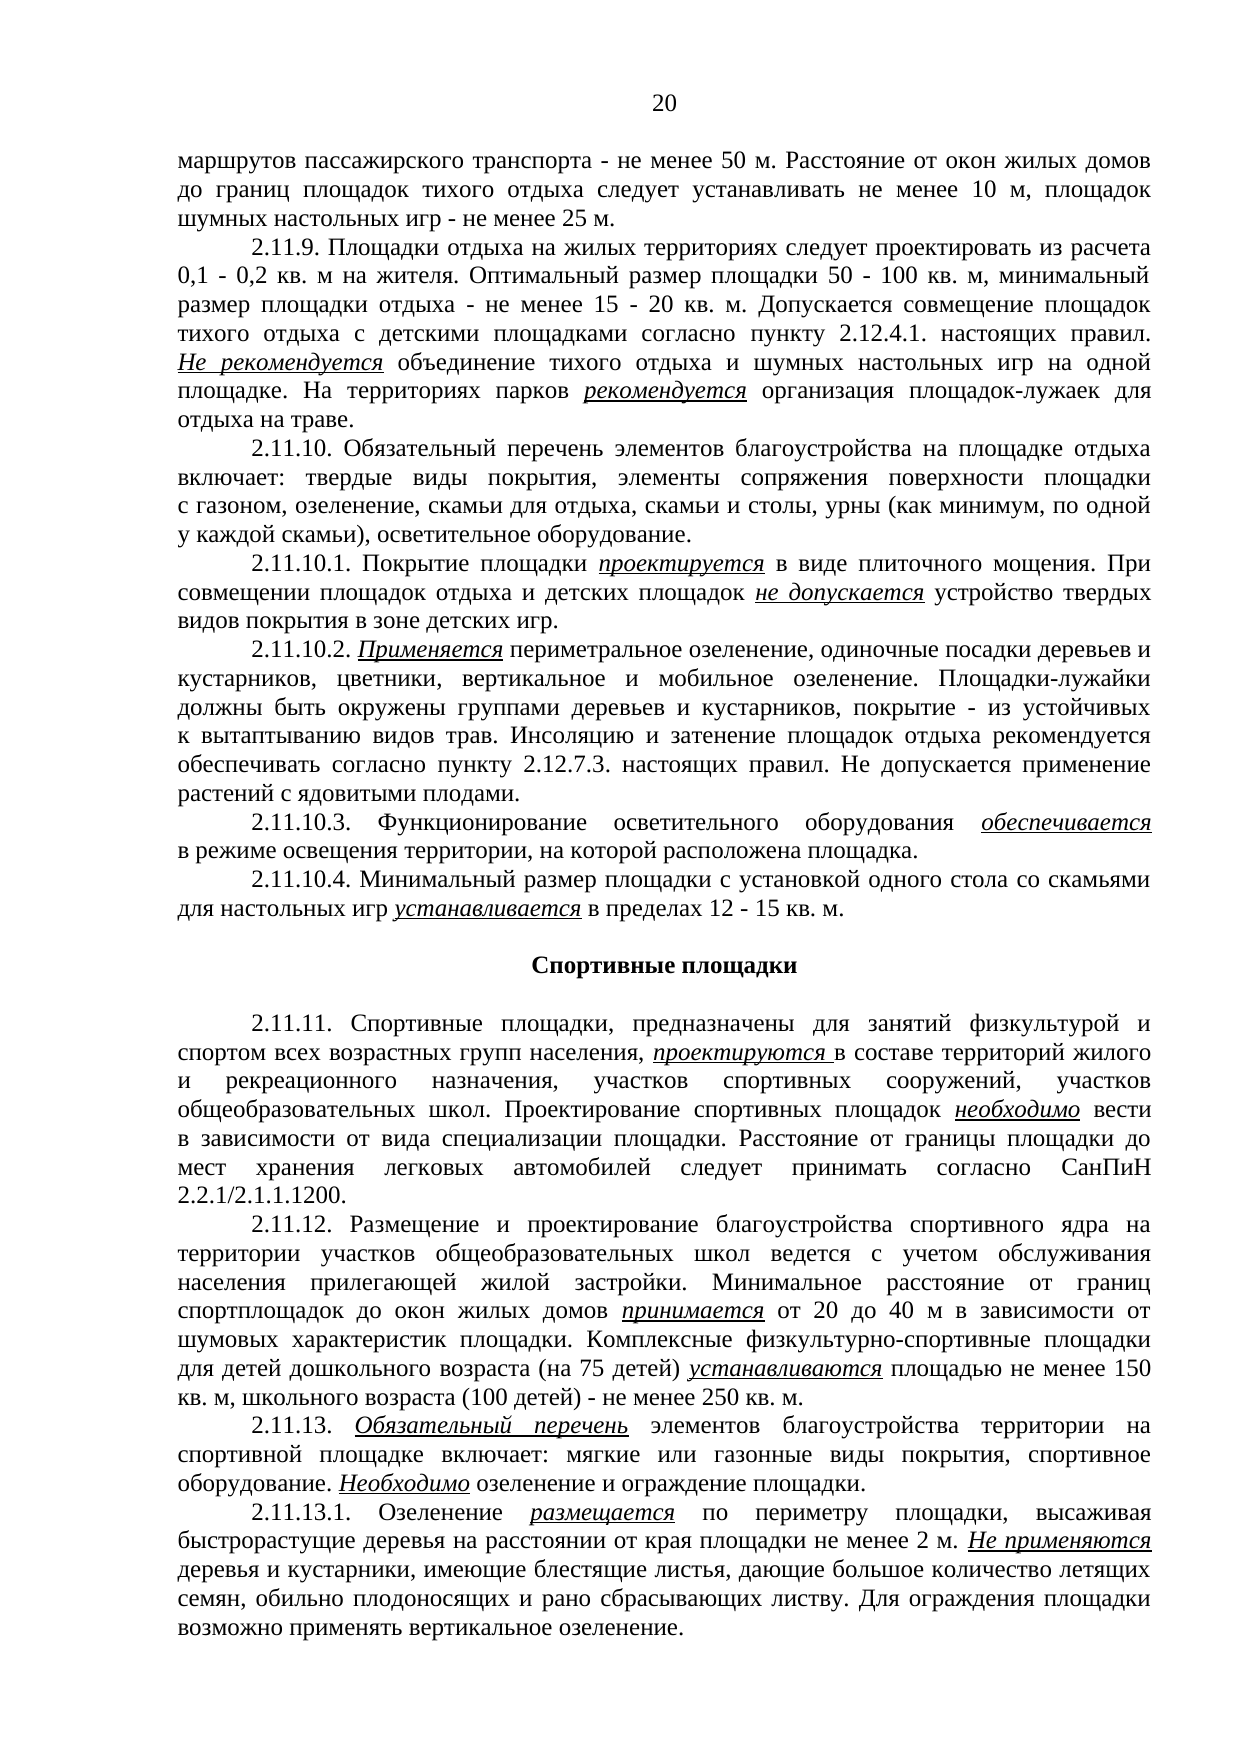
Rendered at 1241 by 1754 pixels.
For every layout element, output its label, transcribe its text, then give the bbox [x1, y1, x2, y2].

text 2.11.10.1. Покрытие площадки проектируется в виде плиточного мощения. При совмещении площадок отдыха и детских площадок не допускается устройство твердых видов покрытия в зоне детских игр. [177, 548, 1152, 634]
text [177, 145, 1152, 232]
text 2.11.10. Обязательный перечень элементов благоустройства на площадке отдыха включает: твердые виды покрытия, элементы сопряжения поверхности площадки с газоном, озеленение, скамьи для отдыха, скамьи и столы, урны (как минимум, по одной у каждой скамьи), осветительное оборудование. [177, 433, 1152, 548]
text 2.11.10.4. Минимальный размер площадки с установкой одного стола со скамьями для настольных игр устанавливается в пределах 12 - 15 кв. м. [177, 864, 1152, 922]
text 2.11.9. Площадки отдыха на жилых территориях следует проектировать из расчета 0,1 - 0,2 кв. м на жителя. Оптимальный размер площадки 50 - 100 кв. м, минимальный размер площадки отдыха - не менее 15 - 20 кв. м. Допускается совмещение площадок тихого отдыха с детскими площадками согласно пункту 2.12.4.1. настоящих правил. Не рекомендуется объединение тихого отдыха и шумных настольных игр на одной площадке. На территориях парков рекомендуется организация площадок-лужаек для отдыха на траве. [177, 232, 1152, 433]
text 2.11.11. Спортивные площадки, предназначены для занятий физкультурой и спортом всех возрастных групп населения, проектируются в составе территорий жилого и рекреационного назначения, участков спортивных сооружений, участков общеобразовательных школ. Проектирование спортивных площадок необходимо вести в зависимости от вида специализации площадки. Расстояние от границы площадки до мест хранения легковых автомобилей следует принимать согласно СанПиН 2.2.1/2.1.1.1200. [177, 1008, 1152, 1209]
text 2.11.12. Размещение и проектирование благоустройства спортивного ядра на территории участков общеобразовательных школ ведется с учетом обслуживания населения прилегающей жилой застройки. Минимальное расстояние от границ спортплощадок до окон жилых домов принимается от 20 до 40 м в зависимости от шумовых характеристик площадки. Комплексные физкультурно-спортивные площадки для детей дошкольного возраста (на 75 детей) устанавливаются площадью не менее 150 кв. м, школьного возраста (100 детей) - не менее 250 кв. м. [177, 1209, 1152, 1410]
text 2.11.10.2. Применяется периметральное озеленение, одиночные посадки деревьев и кустарников, цветники, вертикальное и мобильное озеленение. Площадки-лужайки должны быть окружены группами деревьев и кустарников, покрытие - из устойчивых к вытаптыванию видов трав. Инсоляцию и затенение площадок отдыха рекомендуется обеспечивать согласно пункту 2.12.7.3. настоящих правил. Не допускается применение растений с ядовитыми плодами. [177, 634, 1152, 807]
text 2.11.13.1. Озеленение размещается по периметру площадки, высаживая быстрорастущие деревья на расстоянии от края площадки не менее 2 м. Не применяются деревья и кустарники, имеющие блестящие листья, дающие большое количество летящих семян, обильно плодоносящих и рано сбрасывающих листву. Для ограждения площадки возможно применять вертикальное озеленение. [177, 1497, 1152, 1640]
text Спортивные площадки [177, 950, 1152, 979]
text 2.11.10.3. Функционирование осветительного оборудования обеспечивается в режиме освещения территории, на которой расположена площадка. [177, 807, 1152, 864]
text 2.11.13. Обязательный перечень элементов благоустройства территории на спортивной площадке включает: мягкие или газонные виды покрытия, спортивное оборудование. Необходимо озеленение и ограждение площадки. [177, 1410, 1152, 1497]
